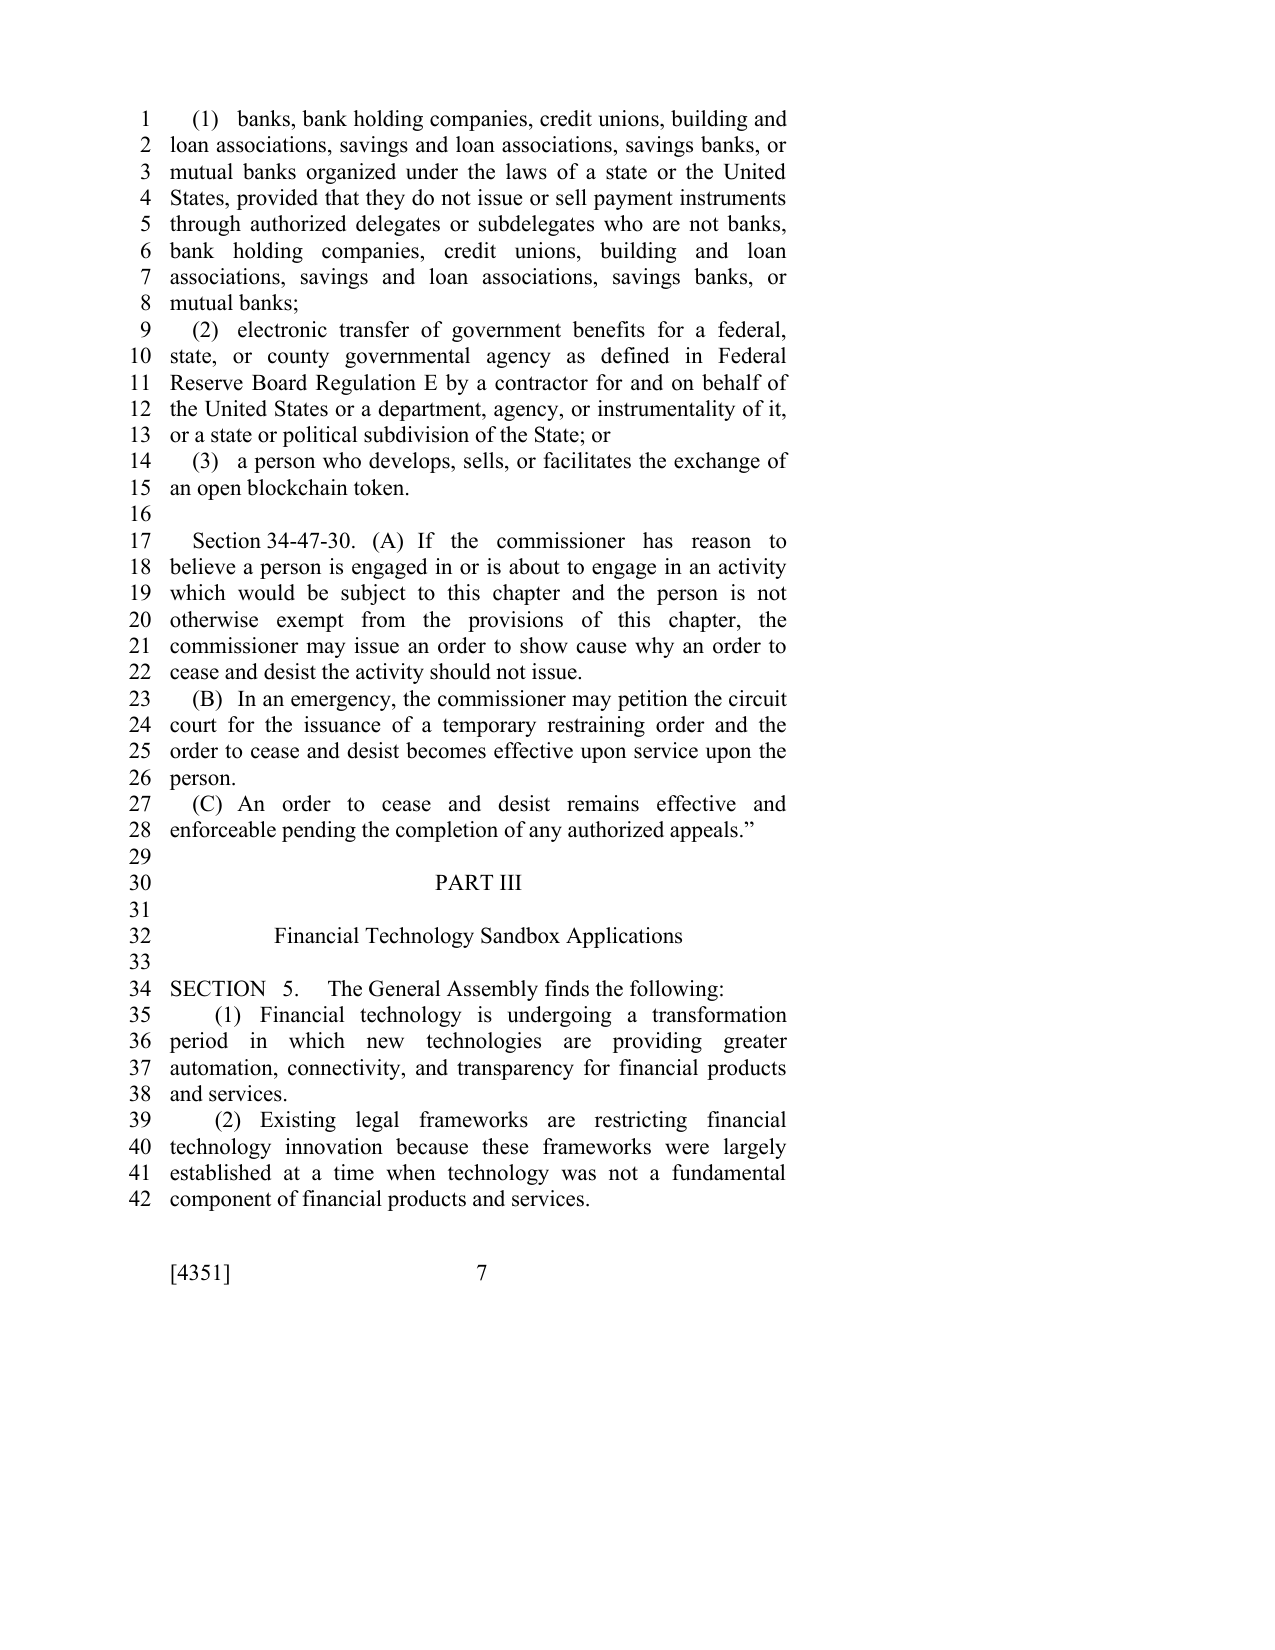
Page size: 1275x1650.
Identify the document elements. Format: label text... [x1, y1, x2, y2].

text (2) Existing legal frameworks are restricting financial technology innovation because these frameworks were largely established at a time when technology was not a fundamental component of financial products and services. [169, 1106, 787, 1212]
text Section 34-47-30. (A) If the commissioner has reason to believe a person is engaged in or is about to engage in an activity which would be subject to this chapter and the person is not otherwise exempt from the provisions of this chapter, the commissioner may issue an order to show cause why an order to cease and desist the activity should not issue. [169, 527, 787, 685]
text PART III [169, 869, 787, 896]
text (B) In an emergency, the commissioner may petition the circuit court for the issuance of a temporary restraining order and the order to cease and desist becomes effective upon service upon the person. [169, 685, 787, 790]
text Financial Technology Sandbox Applications [169, 922, 787, 948]
text (1) banks, bank holding companies, credit unions, building and loan associations, savings and loan associations, savings banks, or mutual banks organized under the laws of a state or the United States, provided that they do not issue or sell payment instruments through authorized delegates or subdelegates who are not banks, bank holding companies, credit unions, building and loan associations, savings and loan associations, savings banks, or mutual banks; [169, 105, 787, 316]
text (C) An order to cease and desist remains effective and enforceable pending the completion of any authorized appeals.” [169, 790, 787, 843]
text (1) Financial technology is undergoing a transformation period in which new technologies are providing greater automation, connectivity, and transparency for financial products and services. [169, 1001, 787, 1106]
text (2) electronic transfer of government benefits for a federal, state, or county governmental agency as defined in Federal Reserve Board Regulation E by a contractor for and on behalf of the United States or a department, agency, or instrumentality of it, or a state or political subdivision of the State; or [169, 316, 787, 448]
text (3) a person who develops, sells, or facilitates the exchange of an open blockchain token. [169, 448, 787, 500]
text SECTION 5. The General Assembly finds the following: [169, 975, 787, 1001]
